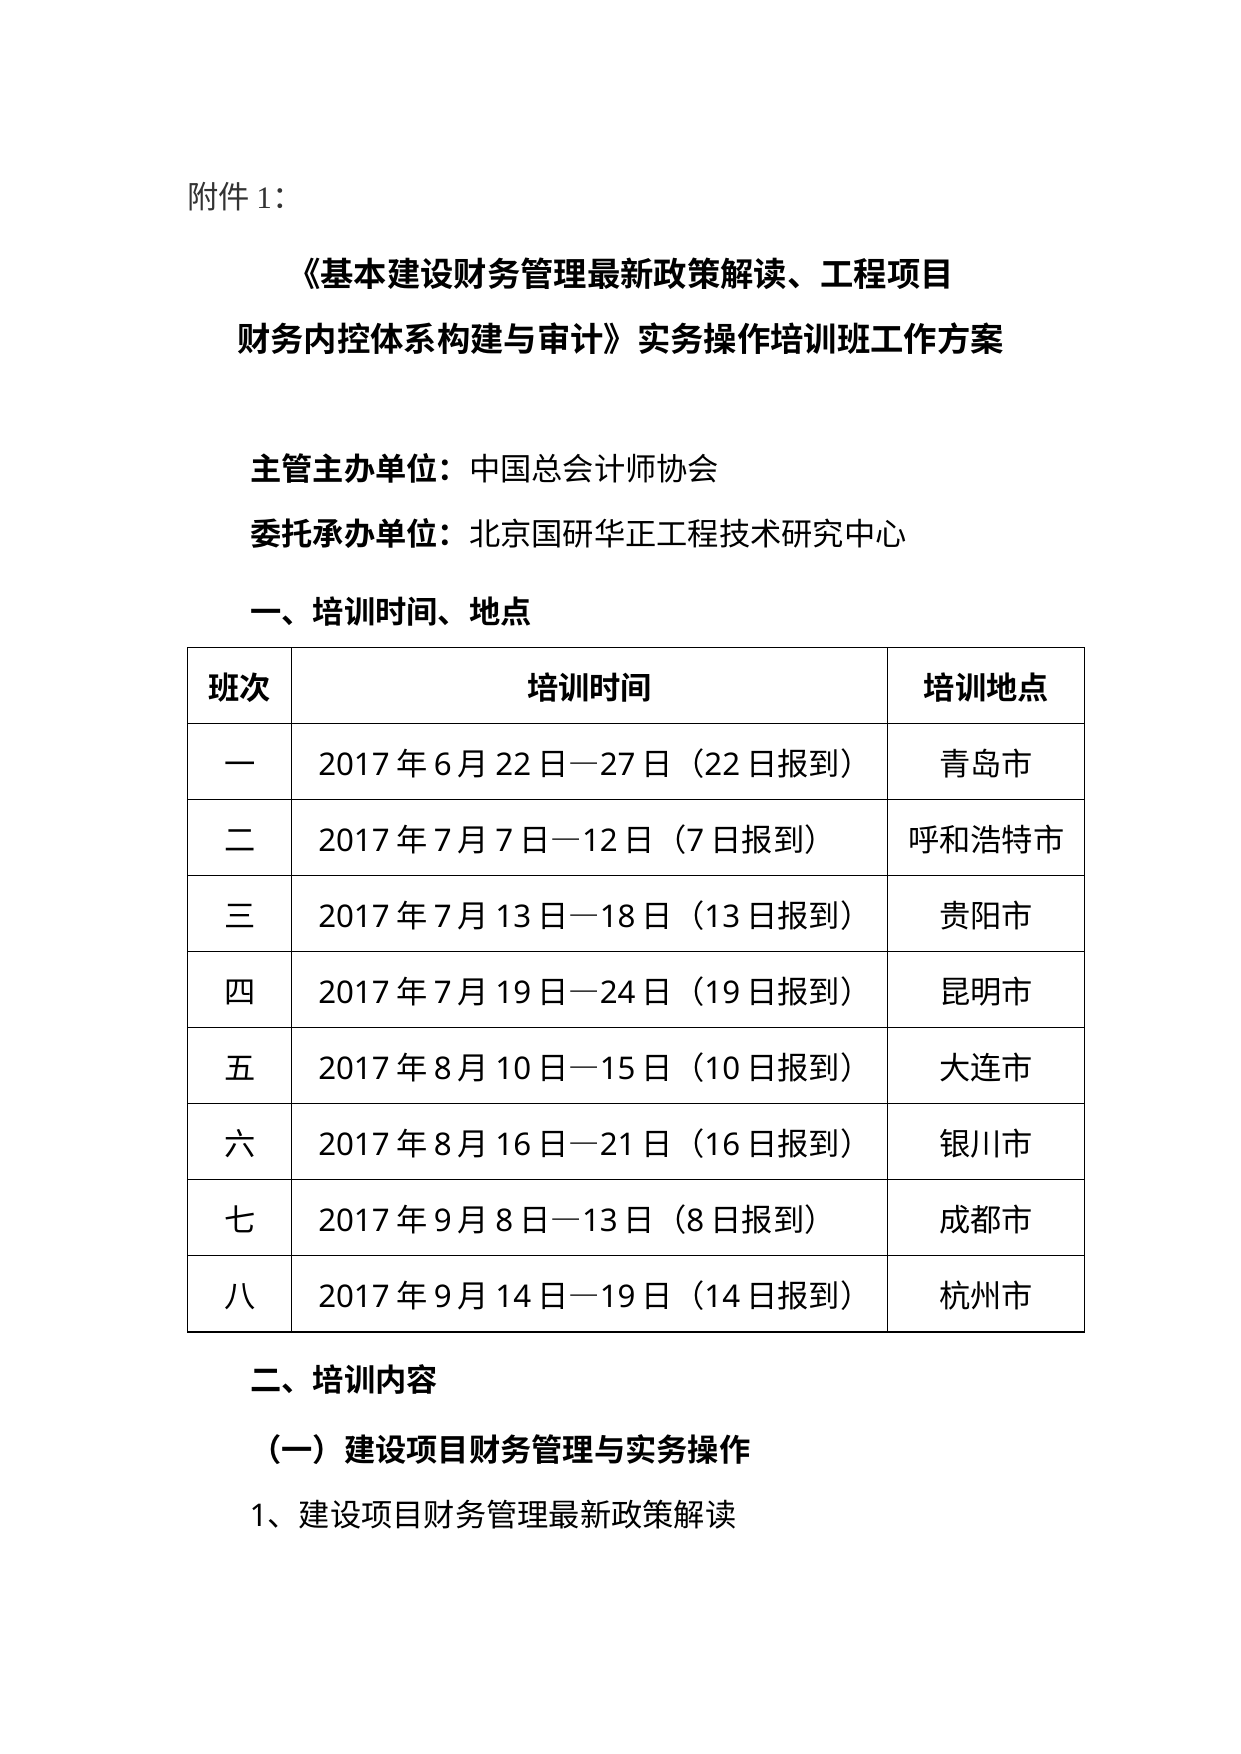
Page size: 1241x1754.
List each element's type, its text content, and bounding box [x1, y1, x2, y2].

table_cell 四 [188, 952, 291, 1027]
table_cell 七 [188, 1180, 291, 1255]
table_cell 成都市 [888, 1180, 1084, 1255]
text 1、建设项目财务管理最新政策解读 [187, 1480, 1053, 1545]
table_cell 贵阳市 [888, 876, 1084, 951]
table_cell 五 [188, 1028, 291, 1103]
table_cell —27日（22日报到） [292, 724, 887, 799]
table_cell 青岛市 [888, 724, 1084, 799]
table_cell 呼和浩特市 [888, 800, 1084, 875]
text 《基本建设财务管理最新政策解读、工程项目 [187, 239, 1053, 304]
text （一）建设项目财务管理与实务操作 [187, 1415, 1053, 1480]
text 财务内控体系构建与审计》实务操作培训班工作方案 [187, 304, 1053, 369]
text 二、培训内容 [187, 1345, 1053, 1410]
table_header 培训地点 [888, 648, 1084, 723]
text 主管主办单位：中国总会计师协会 [187, 434, 1053, 499]
table_cell —18日（13日报到） [292, 876, 887, 951]
table_cell 三 [188, 876, 291, 951]
text 一、培训时间、地点 [187, 577, 1053, 642]
table_cell 一 [188, 724, 291, 799]
table_cell 六 [188, 1104, 291, 1179]
table_cell —19日（14日报到） [292, 1256, 887, 1331]
table_cell 八 [188, 1256, 291, 1331]
text 委托承办单位：北京国研华正工程技术研究中心 [187, 499, 1053, 564]
table_cell 杭州市 [888, 1256, 1084, 1331]
table_cell —12日（7日报到） [292, 800, 887, 875]
table_cell 银川市 [888, 1104, 1084, 1179]
table_cell —21日（16日报到） [292, 1104, 887, 1179]
table_cell —15日（10日报到） [292, 1028, 887, 1103]
text 附件1： [187, 162, 1053, 227]
table_cell 大连市 [888, 1028, 1084, 1103]
table_header 班次 [188, 648, 291, 723]
table_cell —13日（8日报到） [292, 1180, 887, 1255]
table_cell 二 [188, 800, 291, 875]
table_header 培训时间 [292, 648, 887, 723]
table_cell 昆明市 [888, 952, 1084, 1027]
table_cell —24日（19日报到） [292, 952, 887, 1027]
